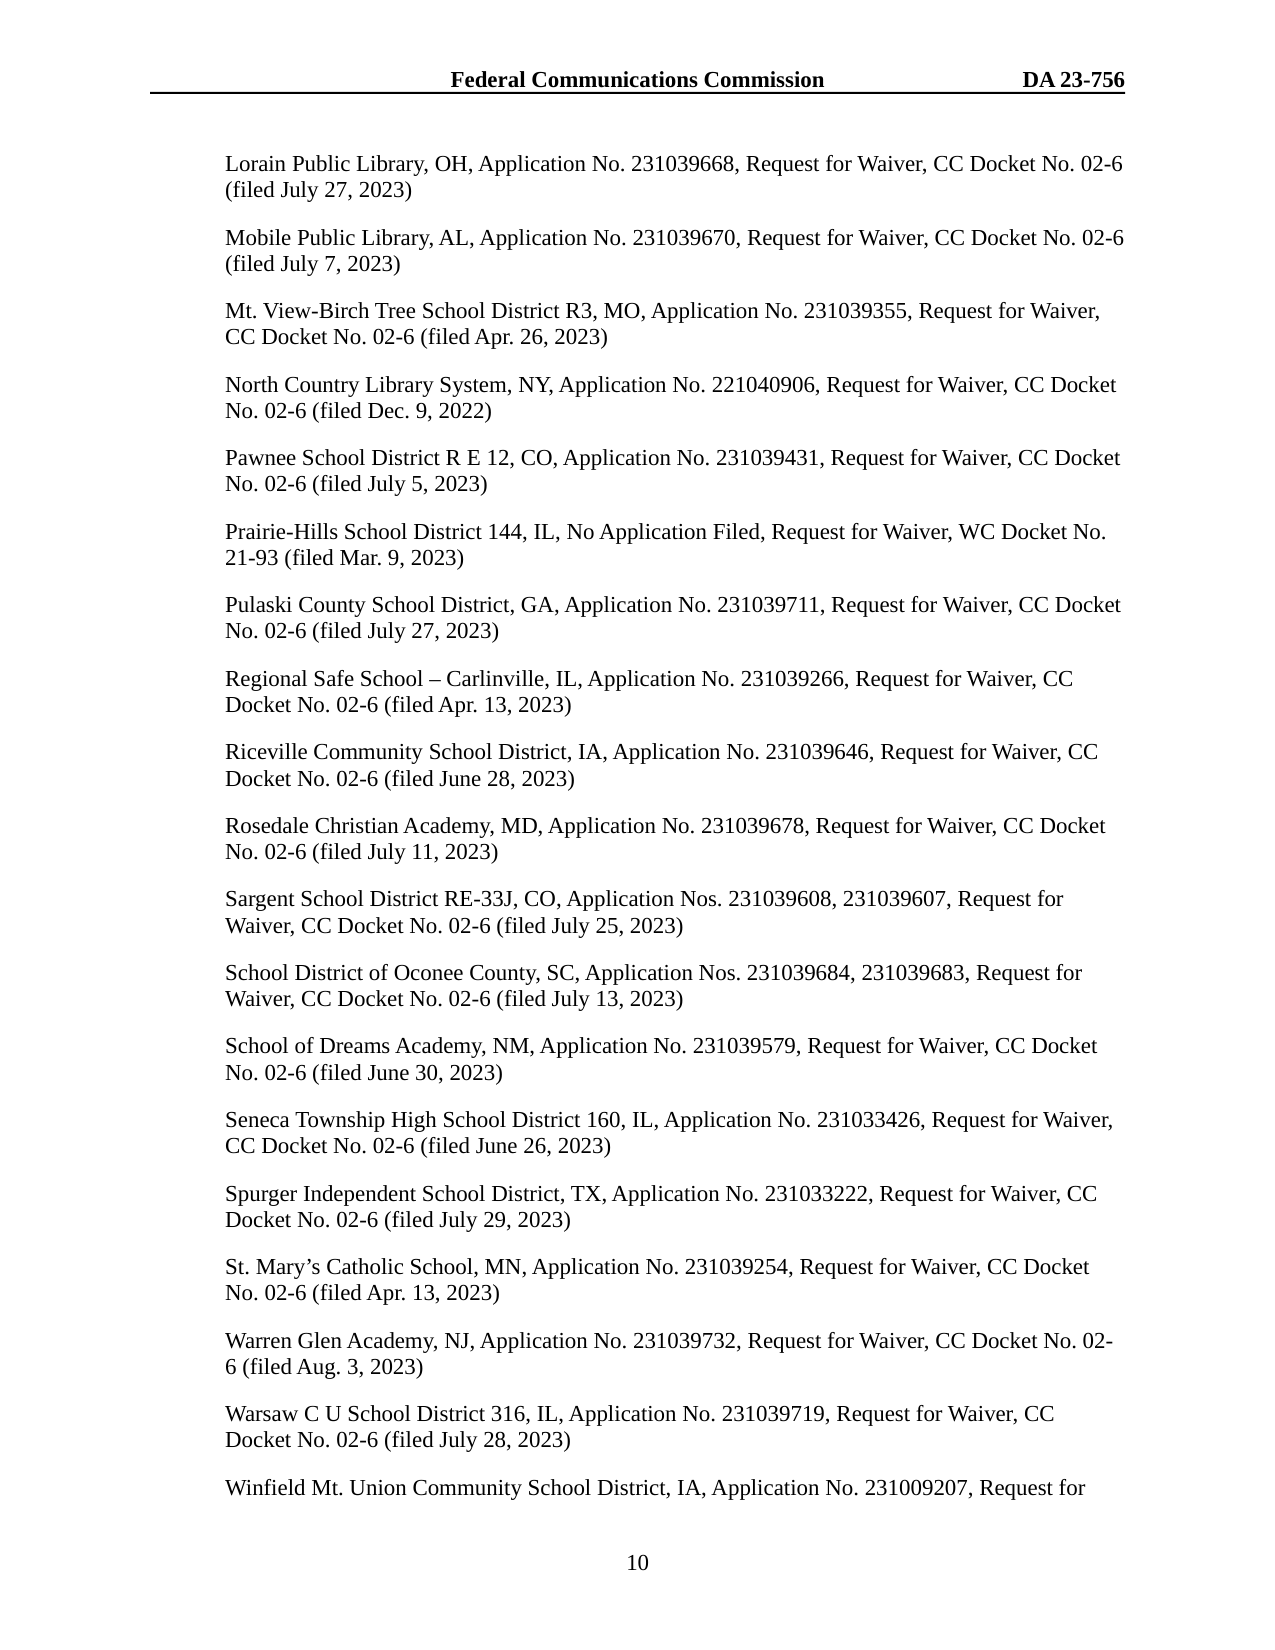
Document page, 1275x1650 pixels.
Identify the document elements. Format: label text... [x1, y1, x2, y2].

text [225, 1474, 1125, 1500]
text Mt. View-Birch Tree School District R3, MO, Application No. 231039355, Request for Waiver, CC Docket No. 02-6 (filed Apr. 26, 2023) [225, 297, 1125, 350]
text Sargent School District RE-33J, CO, Application Nos. 231039608, 231039607, Request for Waiver, CC Docket No. 02-6 (filed July 25, 2023) [225, 885, 1125, 938]
text St. Mary’s Catholic School, MN, Application No. 231039254, Request for Waiver, CC Docket No. 02-6 (filed Apr. 13, 2023) [225, 1253, 1125, 1306]
text Regional Safe School – Carlinville, IL, Application No. 231039266, Request for Waiver, CC Docket No. 02-6 (filed Apr. 13, 2023) [225, 665, 1125, 717]
text Seneca Township High School District 160, IL, Application No. 231033426, Request for Waiver, CC Docket No. 02-6 (filed June 26, 2023) [225, 1106, 1125, 1159]
text School District of Oconee County, SC, Application Nos. 231039684, 231039683, Request for Waiver, CC Docket No. 02-6 (filed July 13, 2023) [225, 959, 1125, 1012]
text Pulaski County School District, GA, Application No. 231039711, Request for Waiver, CC Docket No. 02-6 (filed July 27, 2023) [225, 591, 1125, 644]
text Mobile Public Library, AL, Application No. 231039670, Request for Waiver, CC Docket No. 02-6 (filed July 7, 2023) [225, 223, 1125, 276]
text North Country Library System, NY, Application No. 221040906, Request for Waiver, CC Docket No. 02-6 (filed Dec. 9, 2022) [225, 371, 1125, 423]
text Prairie-Hills School District 144, IL, No Application Filed, Request for Waiver, WC Docket No. 21-93 (filed Mar. 9, 2023) [225, 518, 1125, 570]
text Pawnee School District R E 12, CO, Application No. 231039431, Request for Waiver, CC Docket No. 02-6 (filed July 5, 2023) [225, 444, 1125, 497]
text Rosedale Christian Academy, MD, Application No. 231039678, Request for Waiver, CC Docket No. 02-6 (filed July 11, 2023) [225, 812, 1125, 864]
text Lorain Public Library, OH, Application No. 231039668, Request for Waiver, CC Docket No. 02-6 (filed July 27, 2023) [225, 150, 1125, 203]
text School of Dreams Academy, NM, Application No. 231039579, Request for Waiver, CC Docket No. 02-6 (filed June 30, 2023) [225, 1032, 1125, 1085]
text Warsaw C U School District 316, IL, Application No. 231039719, Request for Waiver, CC Docket No. 02-6 (filed July 28, 2023) [225, 1400, 1125, 1453]
text Spurger Independent School District, TX, Application No. 231033222, Request for Waiver, CC Docket No. 02-6 (filed July 29, 2023) [225, 1179, 1125, 1232]
text Riceville Community School District, IA, Application No. 231039646, Request for Waiver, CC Docket No. 02-6 (filed June 28, 2023) [225, 738, 1125, 791]
text Warren Glen Academy, NJ, Application No. 231039732, Request for Waiver, CC Docket No. 02-6 (filed Aug. 3, 2023) [225, 1327, 1125, 1379]
